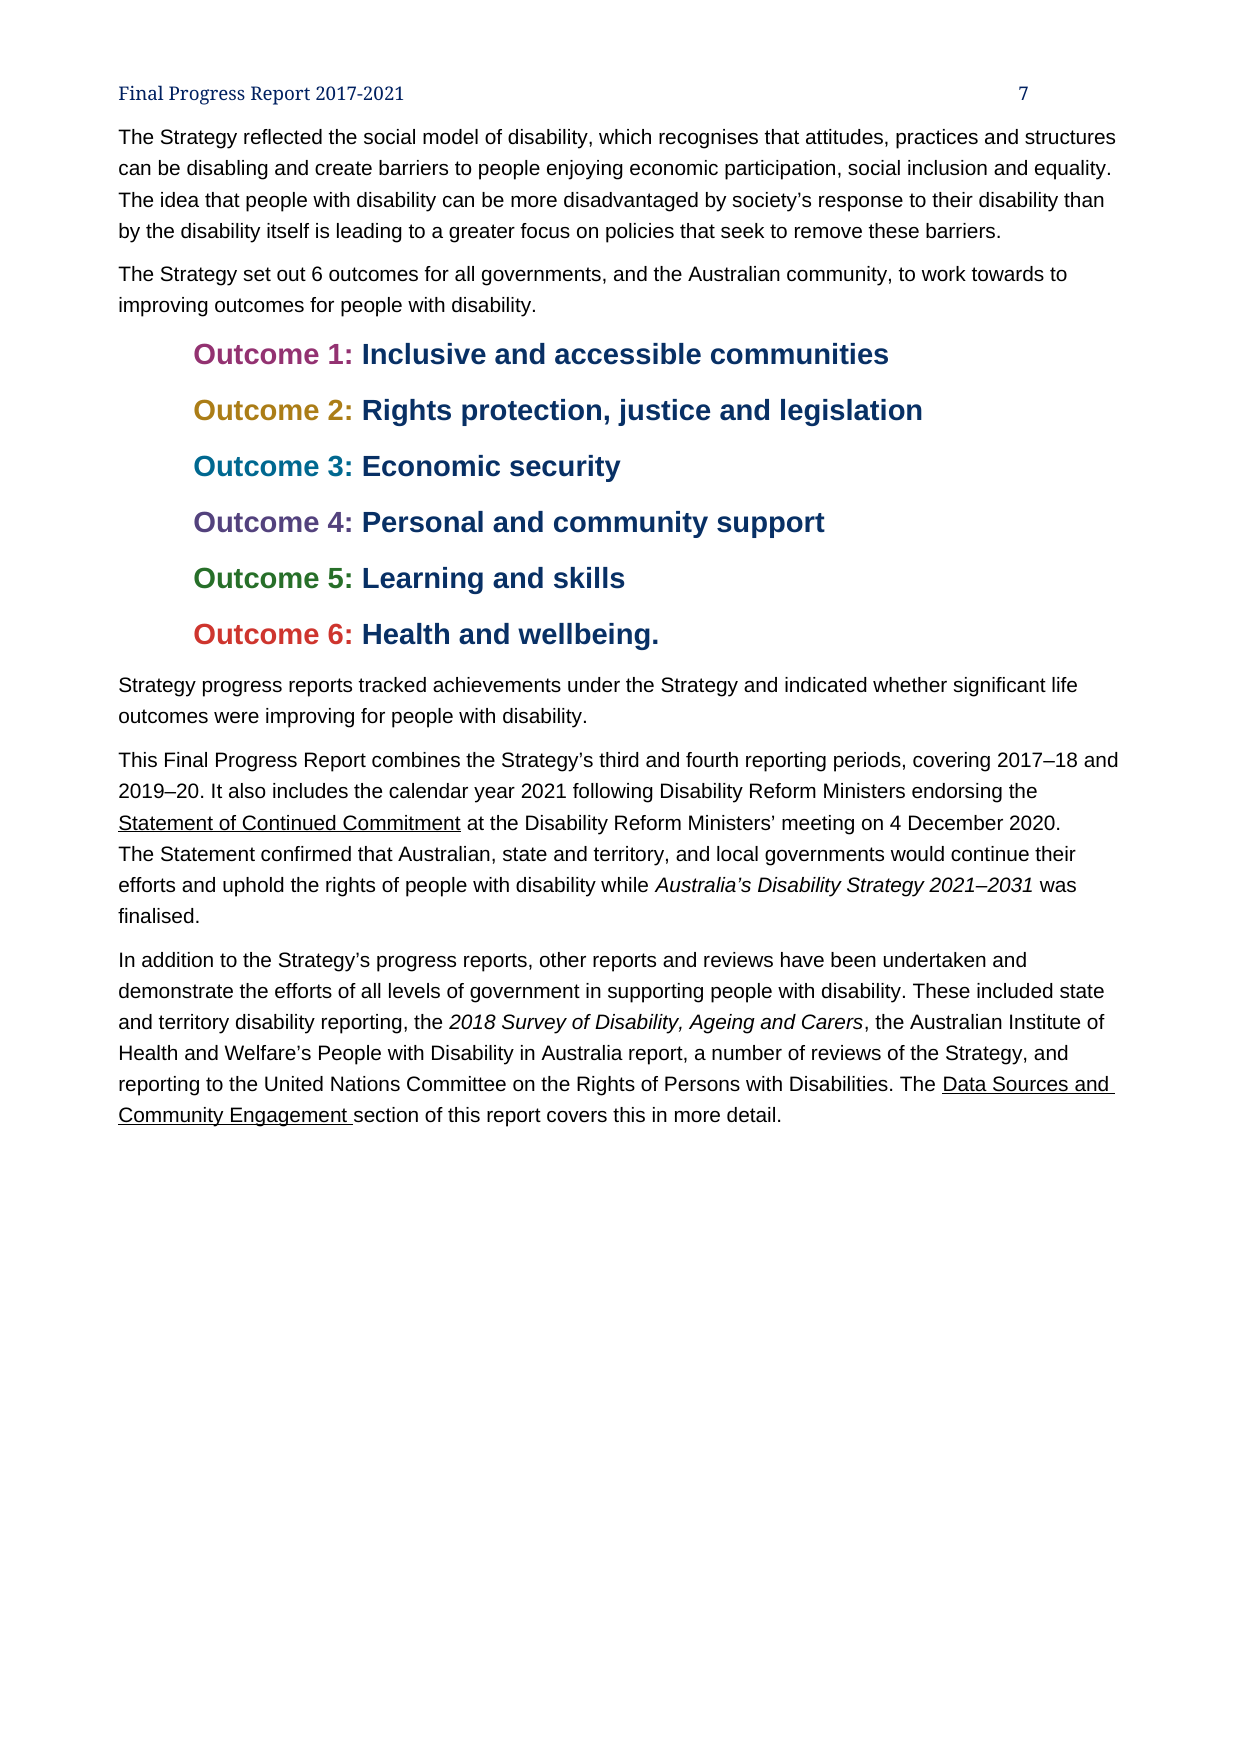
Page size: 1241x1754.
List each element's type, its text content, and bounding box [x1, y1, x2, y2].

text Outcome 5: Learning and skills [193, 561, 1122, 595]
text Outcome 4: Personal and community support [193, 505, 1122, 539]
text In addition to the Strategy’s progress reports, other reports and reviews have been undertaken and demonstrate the efforts of all levels of government in supporting people with disability. These included state and territory disability reporting, the 2018 Survey of Disability, Ageing and Carers, the Australian Institute of Health and Welfare’s People with Disability in Australia report, a number of reviews of the Strategy, and reporting to the United Nations Committee on the Rights of Persons with Disabilities. The Data Sources and Community Engagement section of this report covers this in more detail. [118, 947, 1122, 1127]
text The Strategy reflected the social model of disability, which recognises that attitudes, practices and structures can be disabling and create barriers to people enjoying economic participation, social inclusion and equality. The idea that people with disability can be more disadvantaged by society’s response to their disability than by the disability itself is leading to a greater focus on policies that seek to remove these barriers. [118, 125, 1122, 242]
text Outcome 2: Rights protection, justice and legislation [193, 393, 1122, 427]
text Outcome 1: Inclusive and accessible communities [193, 337, 1122, 371]
text Outcome 3: Economic security [193, 449, 1122, 483]
text The Strategy set out 6 outcomes for all governments, and the Australian community, to work towards to improving outcomes for people with disability. [118, 262, 1122, 317]
text This Final Progress Report combines the Strategy’s third and fourth reporting periods, covering 2017–18 and 2019–20. It also includes the calendar year 2021 following Disability Reform Ministers endorsing the Statement of Continued Commitment at the Disability Reform Ministers’ meeting on 4 December 2020. The Statement confirmed that Australian, state and territory, and local governments would continue their efforts and uphold the rights of people with disability while Australia’s Disability Strategy 2021–2031 was finalised. [118, 748, 1122, 928]
text Outcome 6: Health and wellbeing. [193, 617, 1122, 651]
text Strategy progress reports tracked achievements under the Strategy and indicated whether significant life outcomes were improving for people with disability. [118, 673, 1122, 728]
